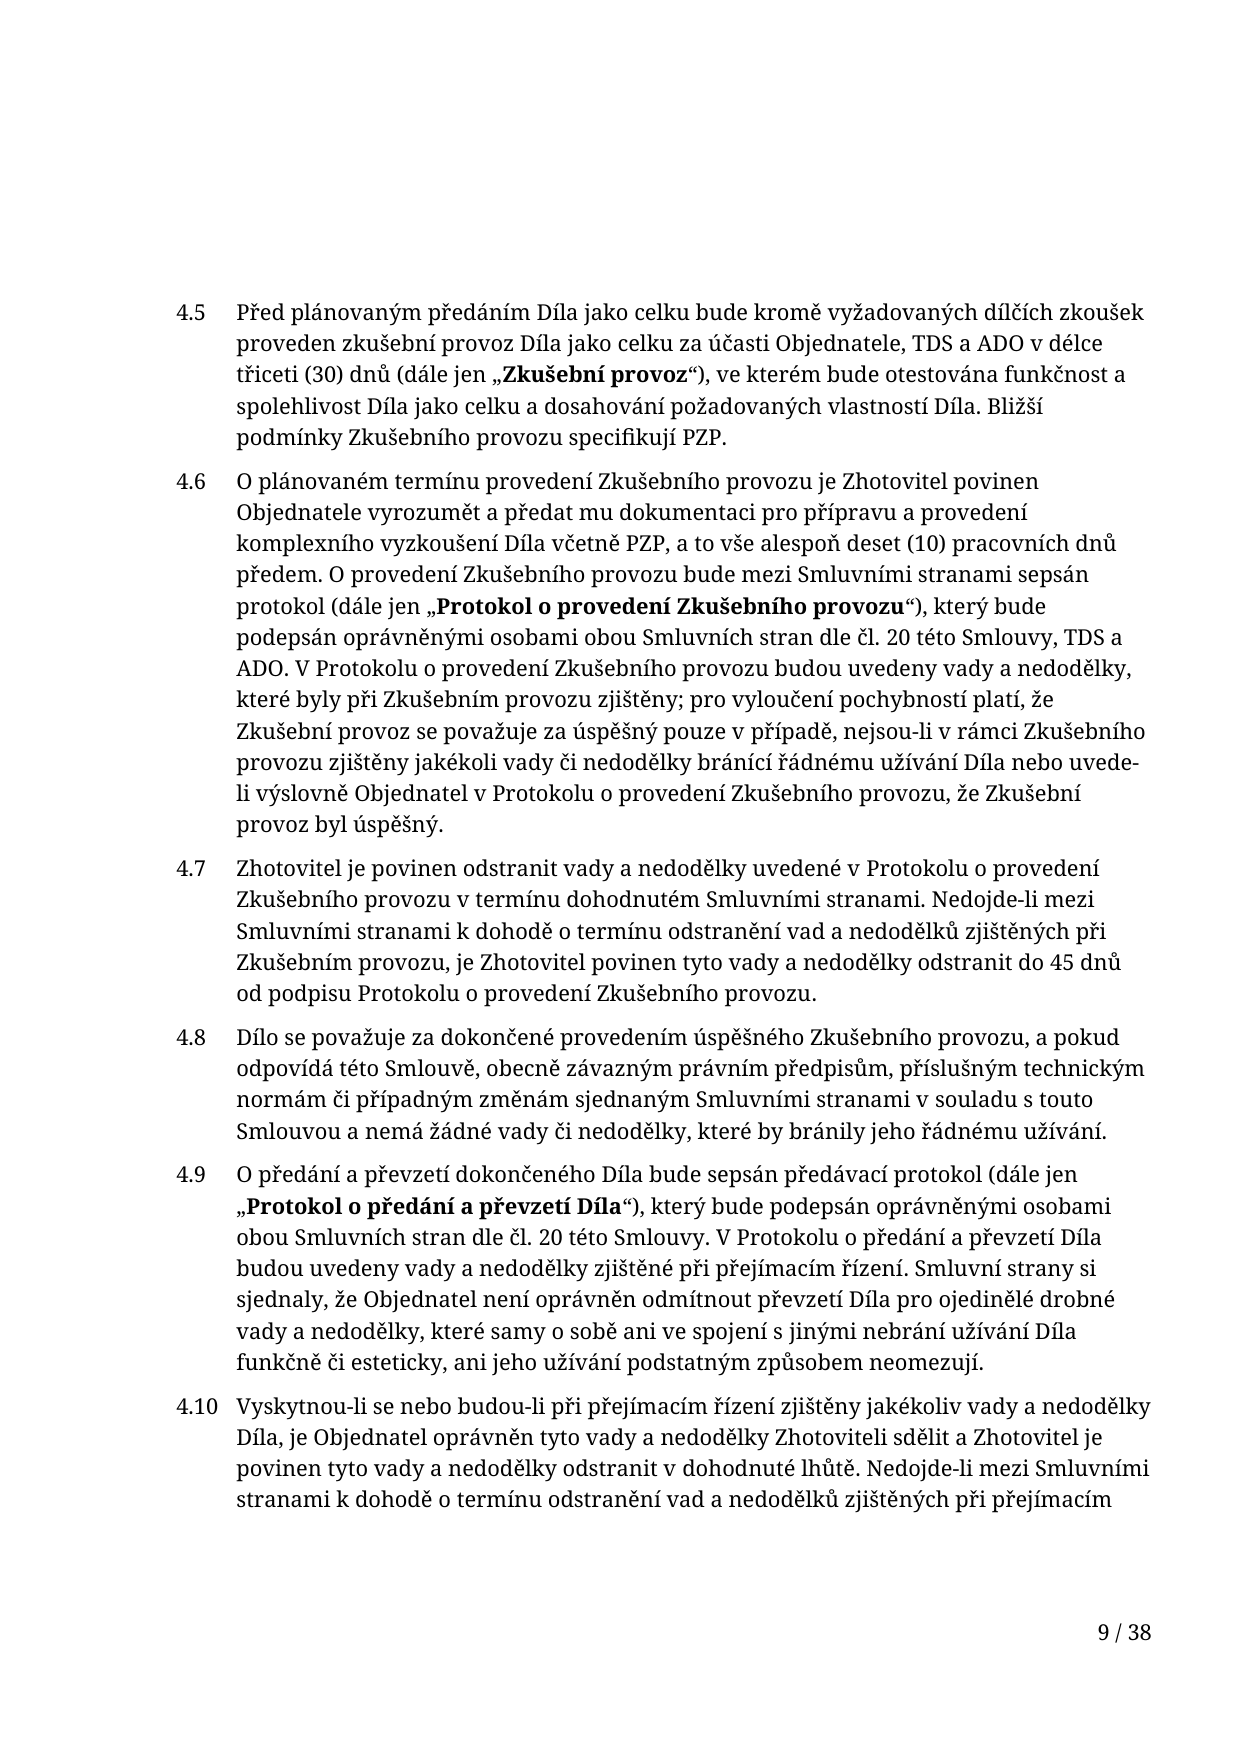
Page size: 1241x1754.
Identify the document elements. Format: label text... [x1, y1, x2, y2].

subtitle Zhotovitel je povinen odstranit vady a nedodělky uvedené v Protokolu o provedení Zkušebního provozu v termínu dohodnutém Smluvními stranami. Nedojde-li mezi Smluvními stranami k dohodě o termínu odstranění vad a nedodělků zjištěných při Zkušebním provozu, je Zhotovitel povinen tyto vady a nedodělky odstranit do 45 dnů od podpisu Protokolu o provedení Zkušebního provozu. [176, 852, 1152, 1008]
subtitle Dílo se považuje za dokončené provedením úspěšného Zkušebního provozu, a pokud odpovídá této Smlouvě, obecně závazným právním předpisům, příslušným technickým normám či případným změnám sjednaným Smluvními stranami v souladu s touto Smlouvou a nemá žádné vady či nedodělky, které by bránily jeho řádnému užívání. [176, 1020, 1152, 1145]
subtitle O plánovaném termínu provedení Zkušebního provozu je Zhotovitel povinen Objednatele vyrozumět a předat mu dokumentaci pro přípravu a provedení komplexního vyzkoušení Díla včetně PZP, a to vše alespoň deset (10) pracovních dnů předem. O provedení Zkušebního provozu bude mezi Smluvními stranami sepsán protokol (dále jen „Protokol o provedení Zkušebního provozu“), který bude podepsán oprávněnými osobami obou Smluvních stran dle čl. 20 této Smlouvy, TDS a ADO. V Protokolu o provedení Zkušebního provozu budou uvedeny vady a nedodělky, které byly při Zkušebním provozu zjištěny; pro vyloučení pochybností platí, že Zkušební provoz se považuje za úspěšný pouze v případě, nejsou-li v rámci Zkušebního provozu zjištěny jakékoli vady či nedodělky bránící řádnému užívání Díla nebo uvede-li výslovně Objednatel v Protokolu o provedení Zkušebního provozu, že Zkušební provoz byl úspěšný. [176, 464, 1152, 839]
subtitle O předání a převzetí dokončeného Díla bude sepsán předávací protokol (dále jen „Protokol o předání a převzetí Díla“), který bude podepsán oprávněnými osobami obou Smluvních stran dle čl. 20 této Smlouvy. V Protokolu o předání a převzetí Díla budou uvedeny vady a nedodělky zjištěné při přejímacím řízení. Smluvní strany si sjednaly, že Objednatel není oprávněn odmítnout převzetí Díla pro ojedinělé drobné vady a nedodělky, které samy o sobě ani ve spojení s jinými nebrání užívání Díla funkčně či esteticky, ani jeho užívání podstatným způsobem neomezují. [176, 1158, 1152, 1377]
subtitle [176, 1389, 1152, 1514]
subtitle Před plánovaným předáním Díla jako celku bude kromě vyžadovaných dílčích zkoušek proveden zkušební provoz Díla jako celku za účasti Objednatele, TDS a ADO v délce třiceti (30) dnů (dále jen „Zkušební provoz“), ve kterém bude otestována funkčnost a spolehlivost Díla jako celku a dosahování požadovaných vlastností Díla. Bližší podmínky Zkušebního provozu specifikují PZP. [176, 295, 1152, 452]
